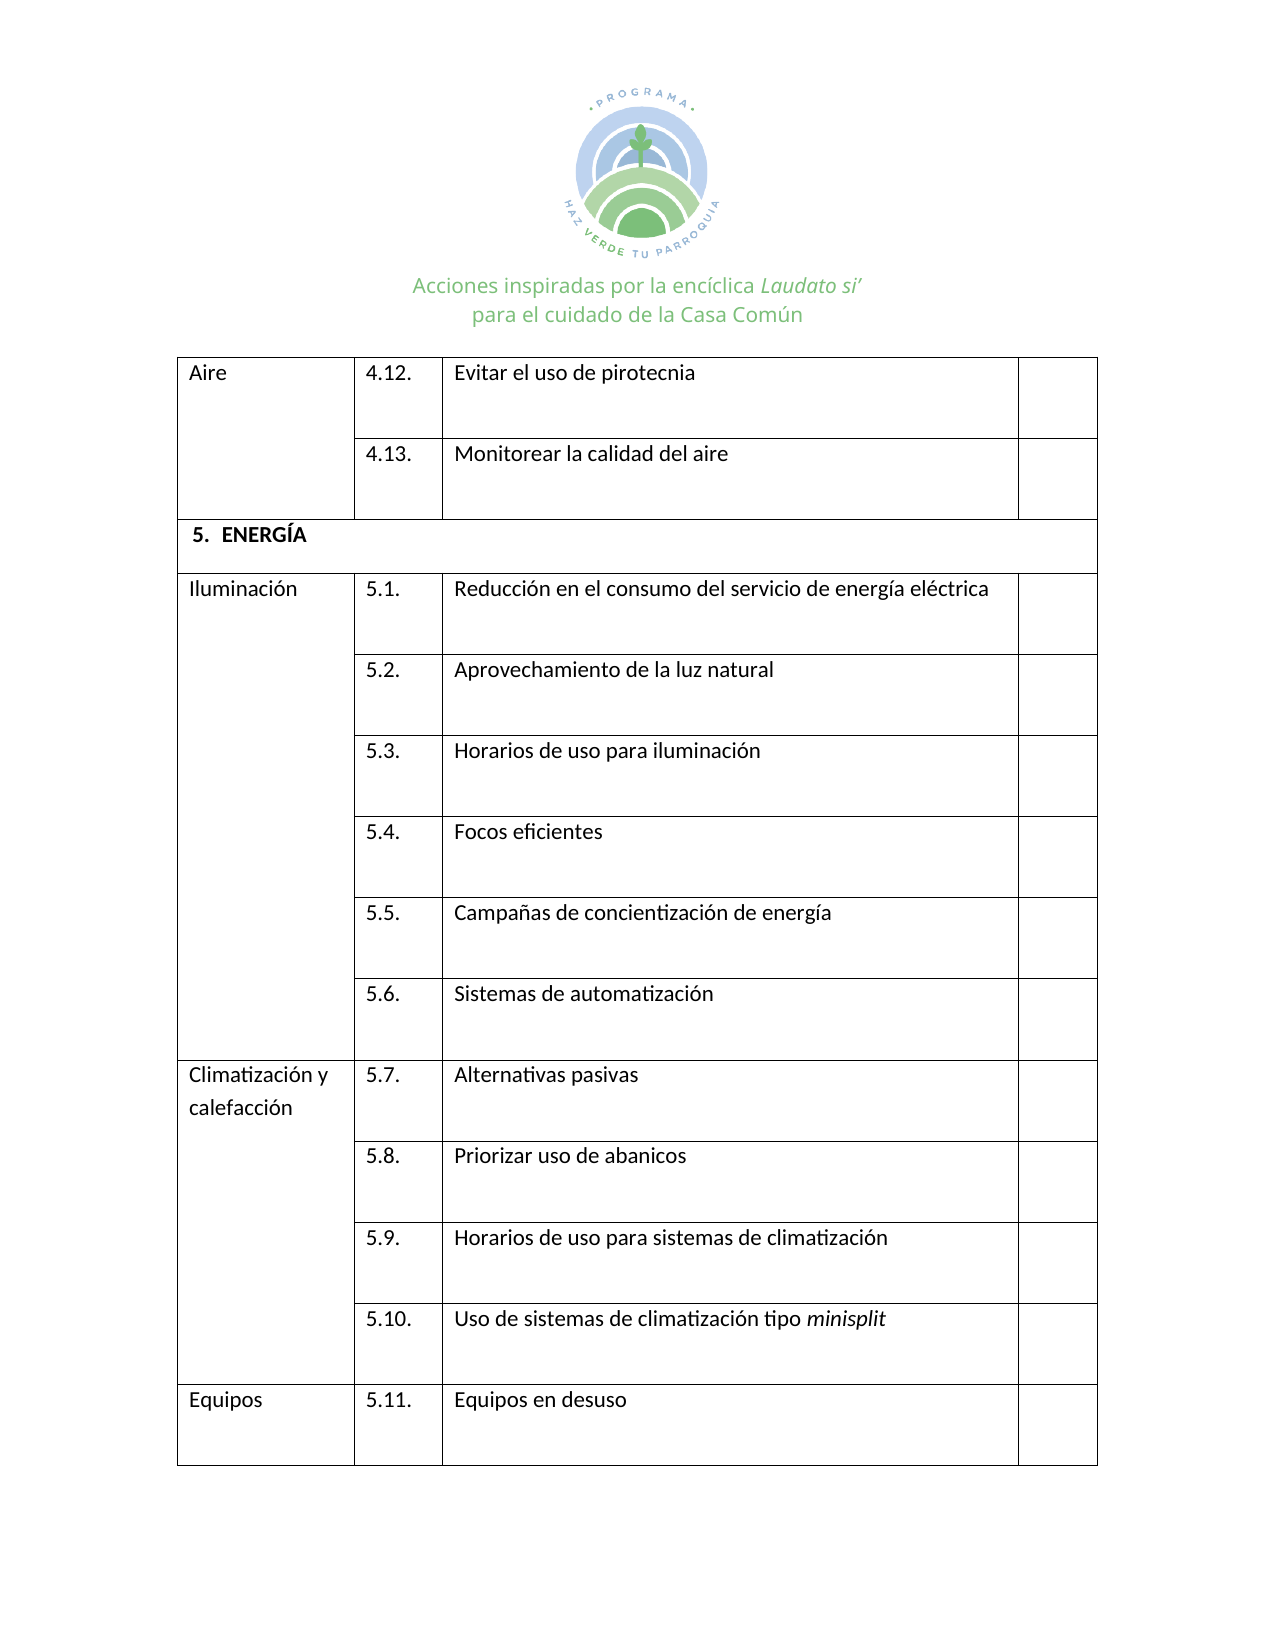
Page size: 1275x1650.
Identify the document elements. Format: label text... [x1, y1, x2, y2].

table_cell Equipos eléctricos [178, 1385, 354, 1465]
table_cell [355, 1061, 442, 1141]
table_cell [1019, 1304, 1097, 1384]
table_cell [1019, 1142, 1097, 1222]
table_cell Evitar el uso de pirotecnia [443, 358, 1018, 438]
table_cell Aire [178, 358, 354, 519]
table_cell [1019, 1223, 1097, 1303]
table_cell [1019, 439, 1097, 519]
table_cell [1019, 979, 1097, 1059]
table_cell Priorizar uso de abanicos [443, 1142, 1018, 1222]
table_cell Sistemas de automatización [443, 979, 1018, 1059]
table_cell Equipos en desuso [443, 1385, 1018, 1465]
table_cell Horarios de uso para iluminación [443, 736, 1018, 816]
table_cell [355, 1385, 442, 1465]
table_cell [1019, 574, 1097, 654]
table_cell [1019, 817, 1097, 897]
table_cell [355, 1223, 442, 1303]
table_cell [355, 439, 442, 519]
table_cell Climatización y calefacción [178, 1061, 354, 1384]
table_cell Focos eficientes [443, 817, 1018, 897]
table_cell [1019, 358, 1097, 438]
table_cell [355, 736, 442, 816]
table_cell [355, 898, 442, 978]
table_cell Uso de sistemas de climatización tipo minisplit [443, 1304, 1018, 1384]
table_cell [355, 1142, 442, 1222]
table_cell [1019, 655, 1097, 735]
table_cell [355, 358, 442, 438]
table_cell [1019, 898, 1097, 978]
table_cell [1019, 736, 1097, 816]
table_cell Monitorear la calidad del aire [443, 439, 1018, 519]
table_cell Alternativas pasivas [443, 1061, 1018, 1141]
table_cell [355, 1304, 442, 1384]
table_cell [355, 655, 442, 735]
table_cell ENERGÍA [178, 520, 1097, 573]
table_cell [355, 979, 442, 1059]
table_cell Campañas de concientización de energía [443, 898, 1018, 978]
table_cell [355, 817, 442, 897]
picture [549, 73, 726, 272]
table_cell Aprovechamiento de la luz natural [443, 655, 1018, 735]
table_cell [355, 574, 442, 654]
table_cell Reducción en el consumo del servicio de energía eléctrica [443, 574, 1018, 654]
table_cell [1019, 1385, 1097, 1465]
table_cell [1019, 1061, 1097, 1141]
table_cell Horarios de uso para sistemas de climatización [443, 1223, 1018, 1303]
table_cell Iluminación [178, 574, 354, 1059]
